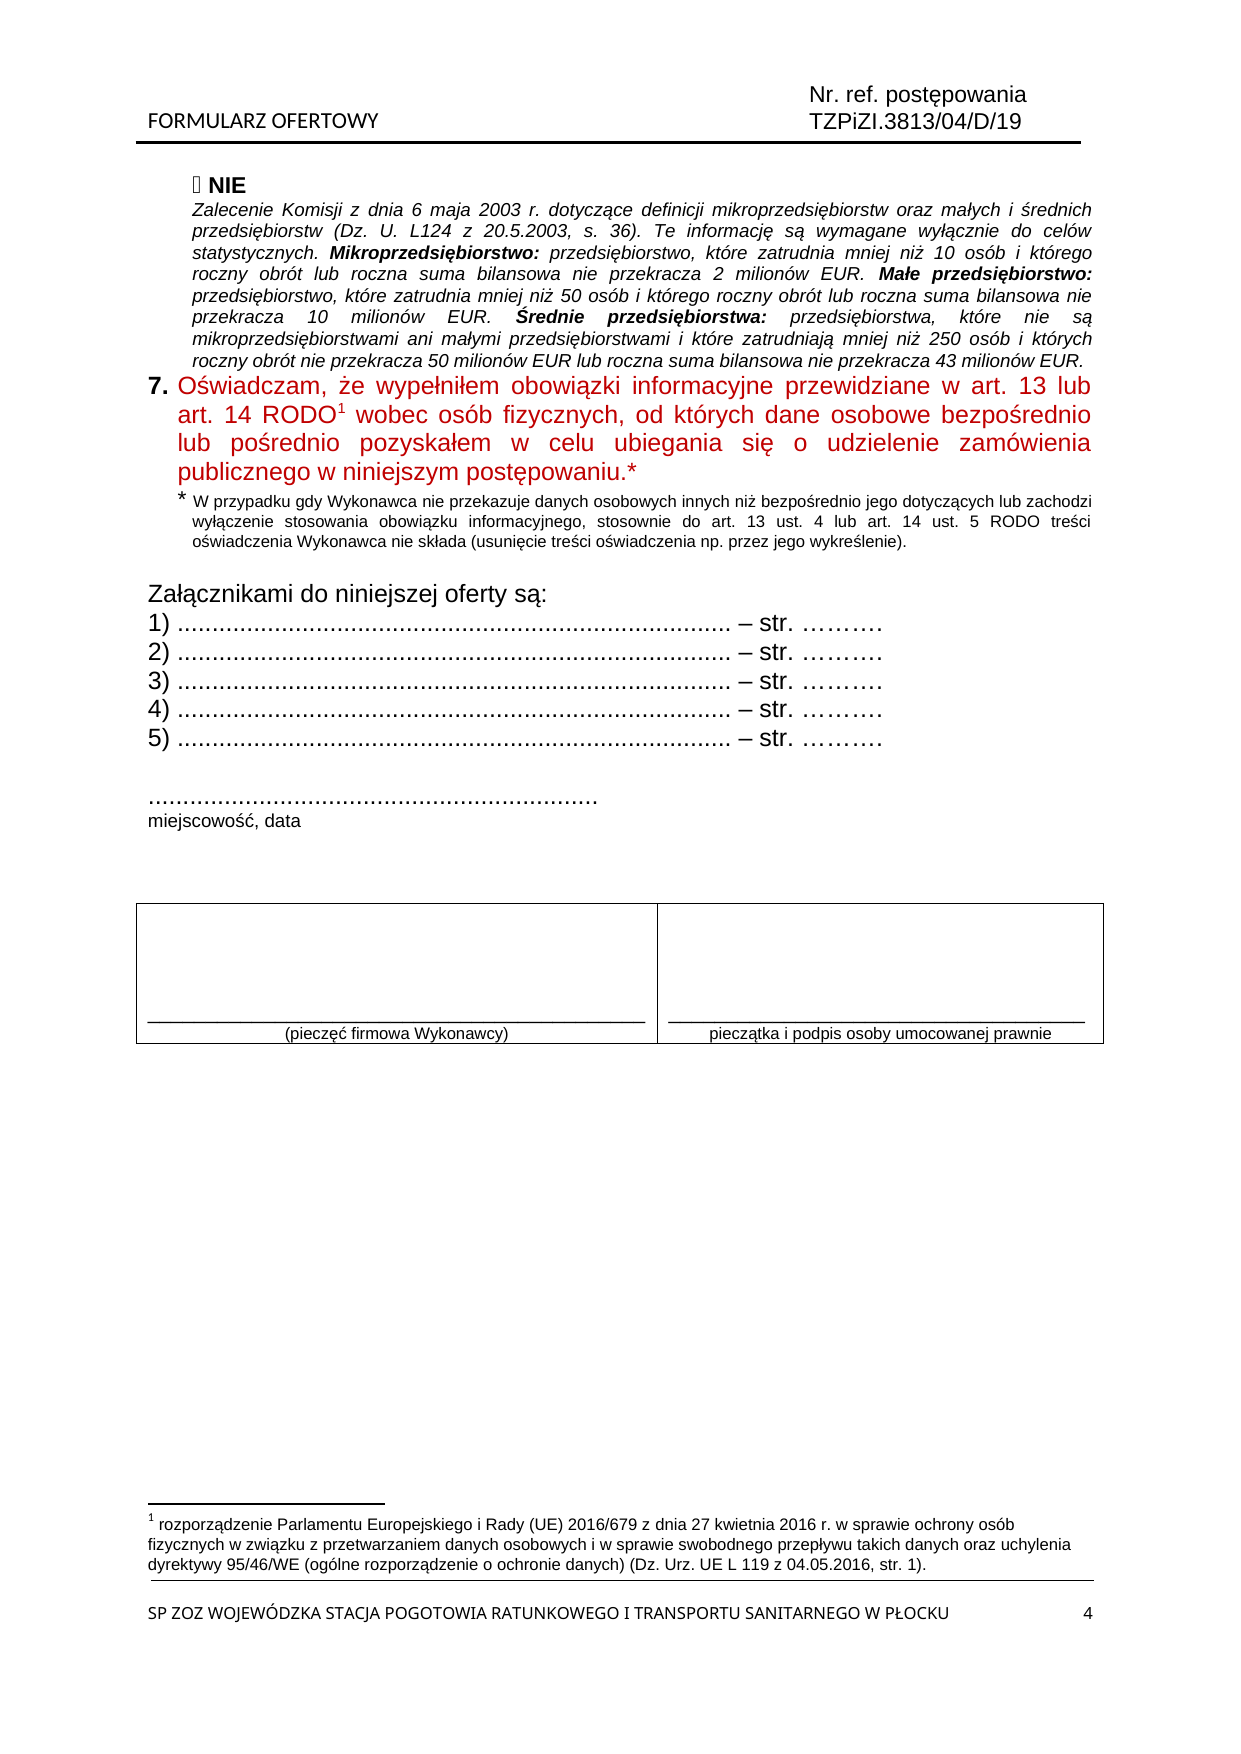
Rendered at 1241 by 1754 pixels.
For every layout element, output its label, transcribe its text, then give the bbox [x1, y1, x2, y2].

text * W przypadku gdy Wykonawca nie przekazuje danych osobowych innych niż bezpośrednio jego dotyczących lub zachodzi wyłączenie stosowania obowiązku informacyjnego, stosownie do art. 13 ust. 4 lub art. 14 ust. 5 RODO treści oświadczenia Wykonawca nie składa (usunięcie treści oświadczenia np. przez jego wykreślenie). [177, 486, 1093, 551]
text miejscowość, data [148, 809, 1093, 831]
table_header ____________________________________ pieczątka i podpis osoby umocowanej prawnie [658, 904, 1103, 1043]
table_header ___________________________________________ (pieczęć firmowa Wykonawcy) [137, 904, 657, 1043]
text Zalecenie Komisji z dnia 6 maja 2003 r. dotyczące definicji mikroprzedsiębiorstw oraz małych i średnich przedsiębiorstw (Dz. U. L124 z 20.5.2003, s. 36). Te informację są wymagane wyłącznie do celów statystycznych. Mikroprzedsiębiorstwo: przedsiębiorstwo, które zatrudnia mniej niż 10 osób i którego roczny obrót lub roczna suma bilansowa nie przekracza 2 milionów EUR. Małe przedsiębiorstwo: przedsiębiorstwo, które zatrudnia mniej niż 50 osób i którego roczny obrót lub roczna suma bilansowa nie przekracza 10 milionów EUR. Średnie przedsiębiorstwa: przedsiębiorstwa, które nie są mikroprzedsiębiorstwami ani małymi przedsiębiorstwami i które zatrudniają mniej niż 250 osób i których roczny obrót nie przekracza 50 milionów EUR lub roczna suma bilansowa nie przekracza 43 milionów EUR. [192, 198, 1093, 371]
text Załącznikami do niniejszej oferty są: [148, 579, 1093, 608]
text 3) ................................................................................ – str. ………. [148, 666, 1093, 694]
text 5) ................................................................................ – str. ………. [148, 723, 1093, 752]
text 1) ................................................................................ – str. ………. [148, 608, 1093, 637]
text NIE [148, 172, 1093, 198]
text 4) ................................................................................ – str. ………. [148, 694, 1093, 723]
text 2) ................................................................................ – str. ………. [148, 637, 1093, 666]
text ................................................................. [148, 781, 1093, 809]
list Oświadczam, że wypełniłem obowiązki informacyjne przewidziane w art. 13 lub art. 14 RODO wobec osób fizycznych, od których dane osobowe bezpośrednio lub pośrednio pozyskałem w celu ubiegania się o udzielenie zamówienia publicznego w niniejszym postępowaniu.* [148, 371, 1093, 486]
